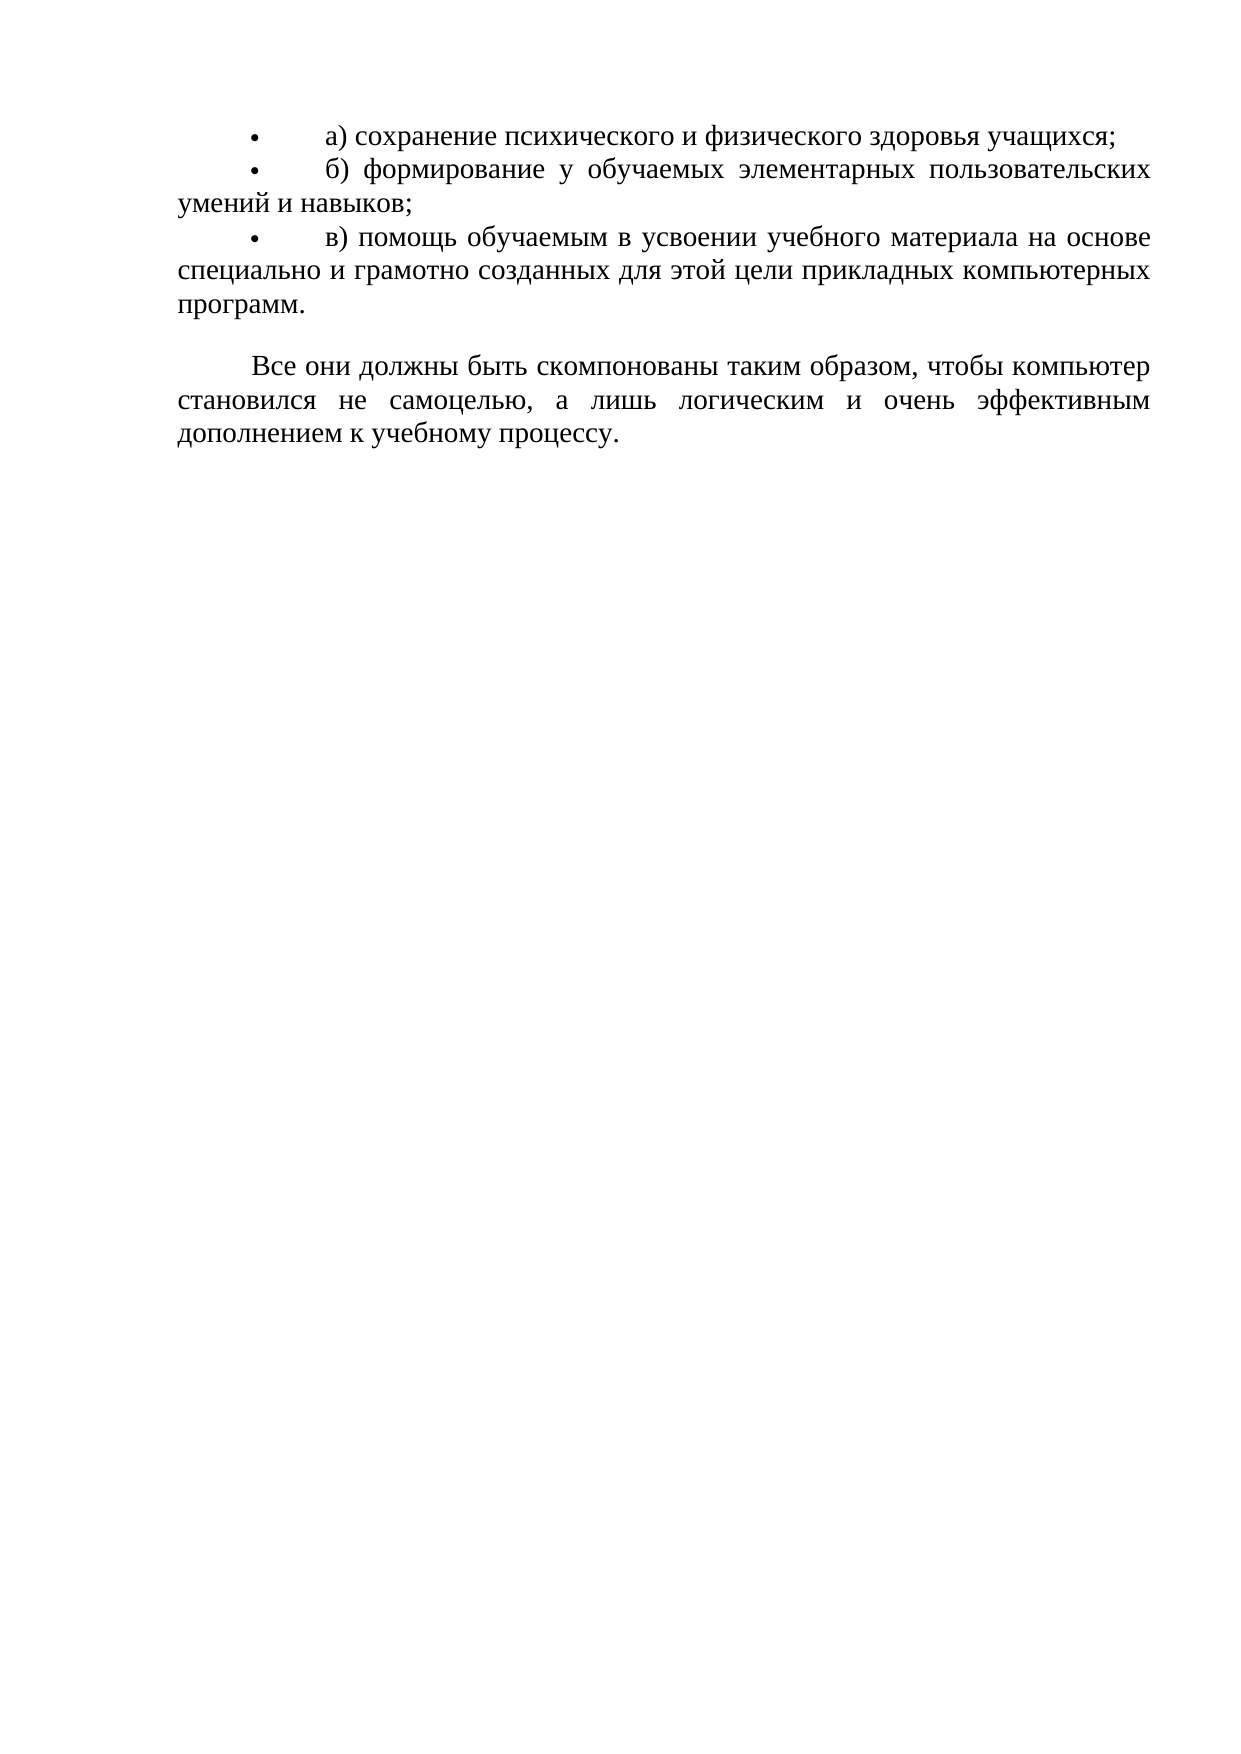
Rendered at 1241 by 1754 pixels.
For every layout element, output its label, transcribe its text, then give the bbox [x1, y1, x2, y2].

list а) сохранение психического и физического здоровья учащихся; [177, 118, 1152, 152]
text Все они должны быть скомпонованы таким образом, чтобы компьютер становился не самоцелью, а лишь логическим и очень эффективным дополнением к учебному процессу. [177, 348, 1152, 449]
list в) помощь обучаемым в усвоении учебного материала на основе специально и грамотно созданных для этой цели прикладных компьютерных программ. [177, 219, 1152, 319]
list б) формирование у обучаемых элементарных пользовательских умений и навыков; [177, 152, 1152, 219]
